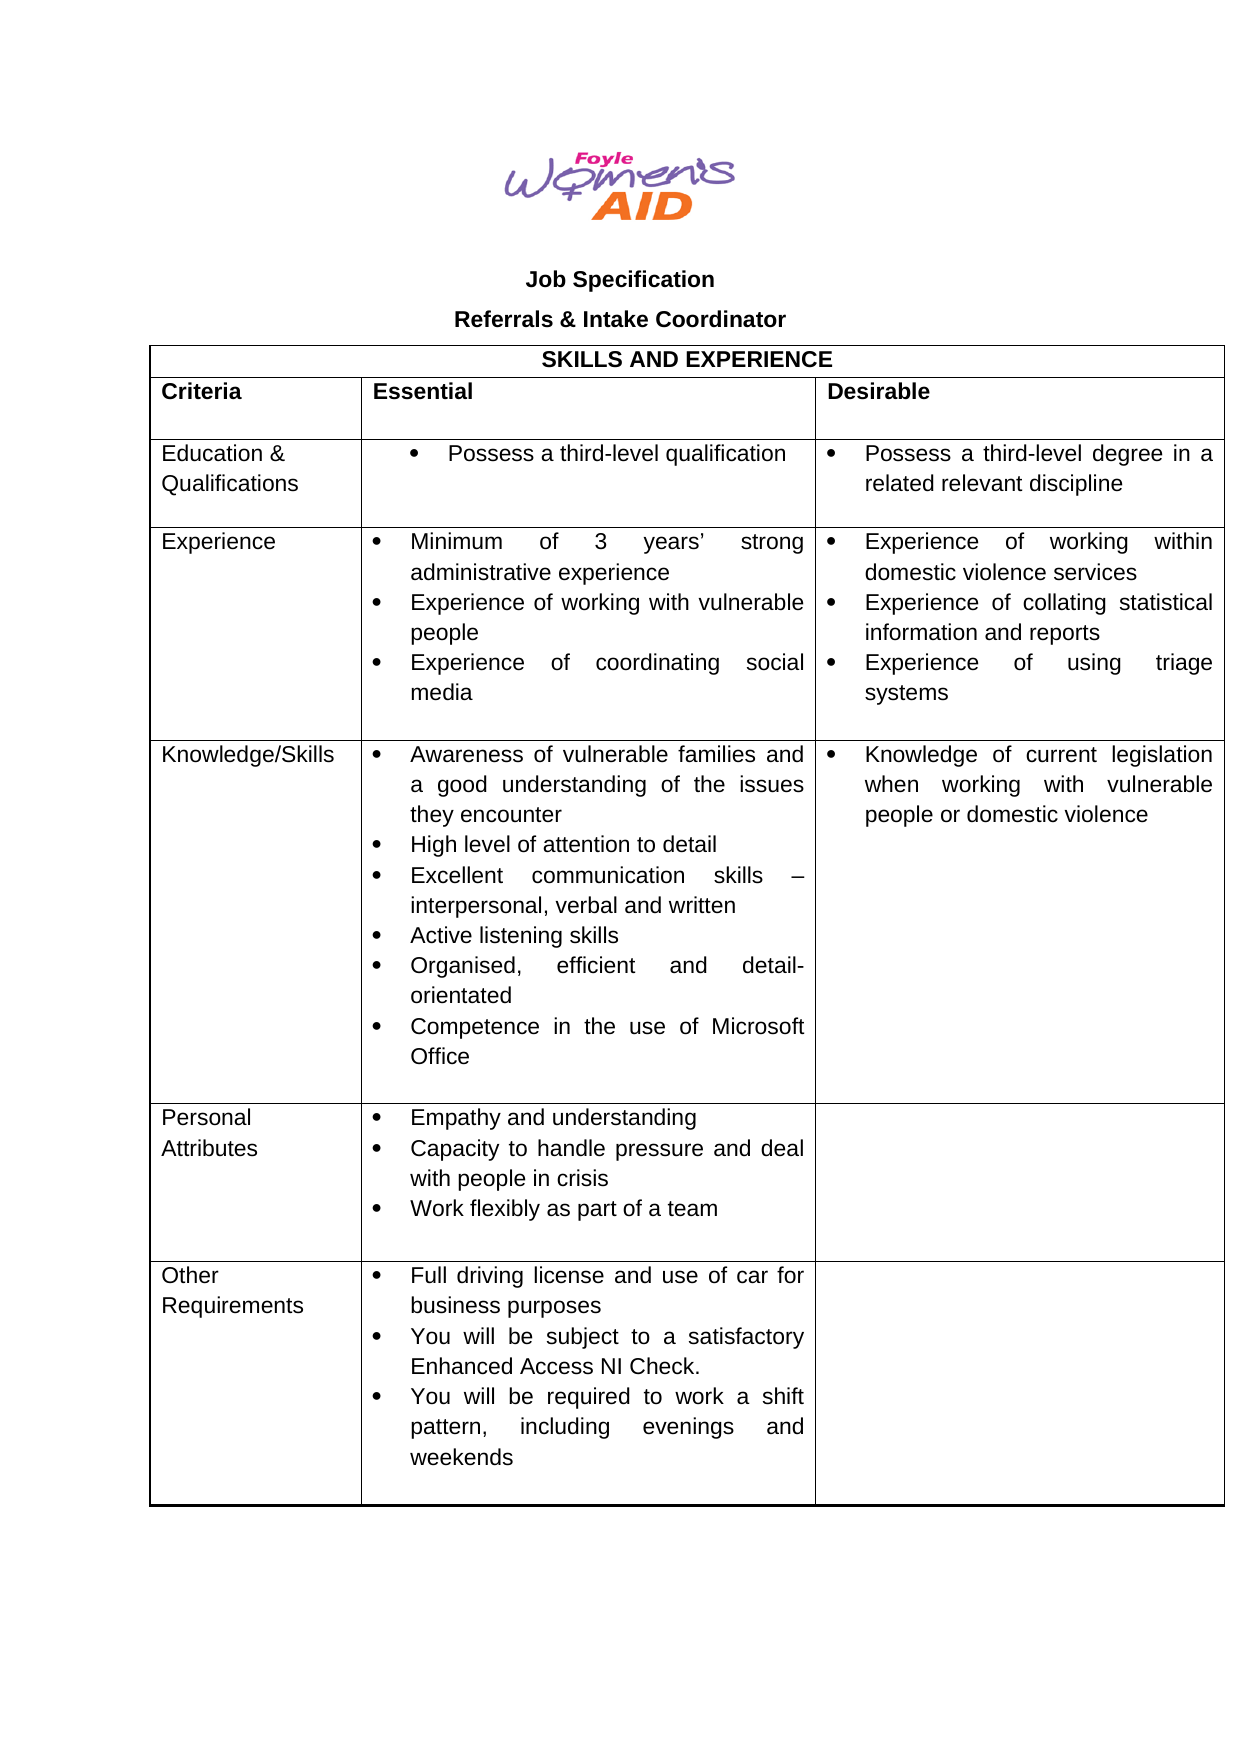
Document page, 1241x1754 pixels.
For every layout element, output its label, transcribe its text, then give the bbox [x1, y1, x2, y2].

table_cell Experience [151, 528, 361, 740]
table_cell Essential [362, 378, 815, 438]
table_cell [816, 1104, 1224, 1261]
table_cell Possess a third-level qualification [362, 440, 815, 527]
table_cell Awareness of vulnerable families and a good understanding of the issues they encounter High level of attention to detail Excellent communication skills – interpersonal, verbal and written Active listening skills Organised, efficient and detail-orientated Competence in the use of Microsoft Office [362, 741, 815, 1103]
picture [499, 150, 741, 223]
text Referrals & Intake Coordinator [150, 306, 1090, 332]
table_cell Knowledge/Skills [151, 741, 361, 1103]
table_header SKILLS AND EXPERIENCE [151, 346, 1224, 377]
table_cell Empathy and understanding Capacity to handle pressure and deal with people in crisis Work flexibly as part of a team [362, 1104, 815, 1261]
table_cell [816, 1262, 1224, 1504]
table_cell Experience of working within domestic violence services Experience of collating statistical information and reports Experience of using triage systems [816, 528, 1224, 740]
text Job Specification [150, 266, 1090, 293]
table_cell Knowledge of current legislation when working with vulnerable people or domestic violence [816, 741, 1224, 1103]
table_cell Minimum of 3 years’ strong administrative experience Experience of working with vulnerable people Experience of coordinating social media [362, 528, 815, 740]
table_cell Desirable [816, 378, 1224, 438]
table_cell Other Requirements [151, 1262, 361, 1504]
table_cell Personal Attributes [151, 1104, 361, 1261]
table_cell Possess a third-level degree in a related relevant discipline [816, 440, 1224, 527]
table_cell Criteria [151, 378, 361, 438]
table_cell Full driving license and use of car for business purposes You will be subject to a satisfactory Enhanced Access NI Check. You will be required to work a shift pattern, including evenings and weekends [362, 1262, 815, 1504]
table_cell Education & Qualifications [151, 440, 361, 527]
